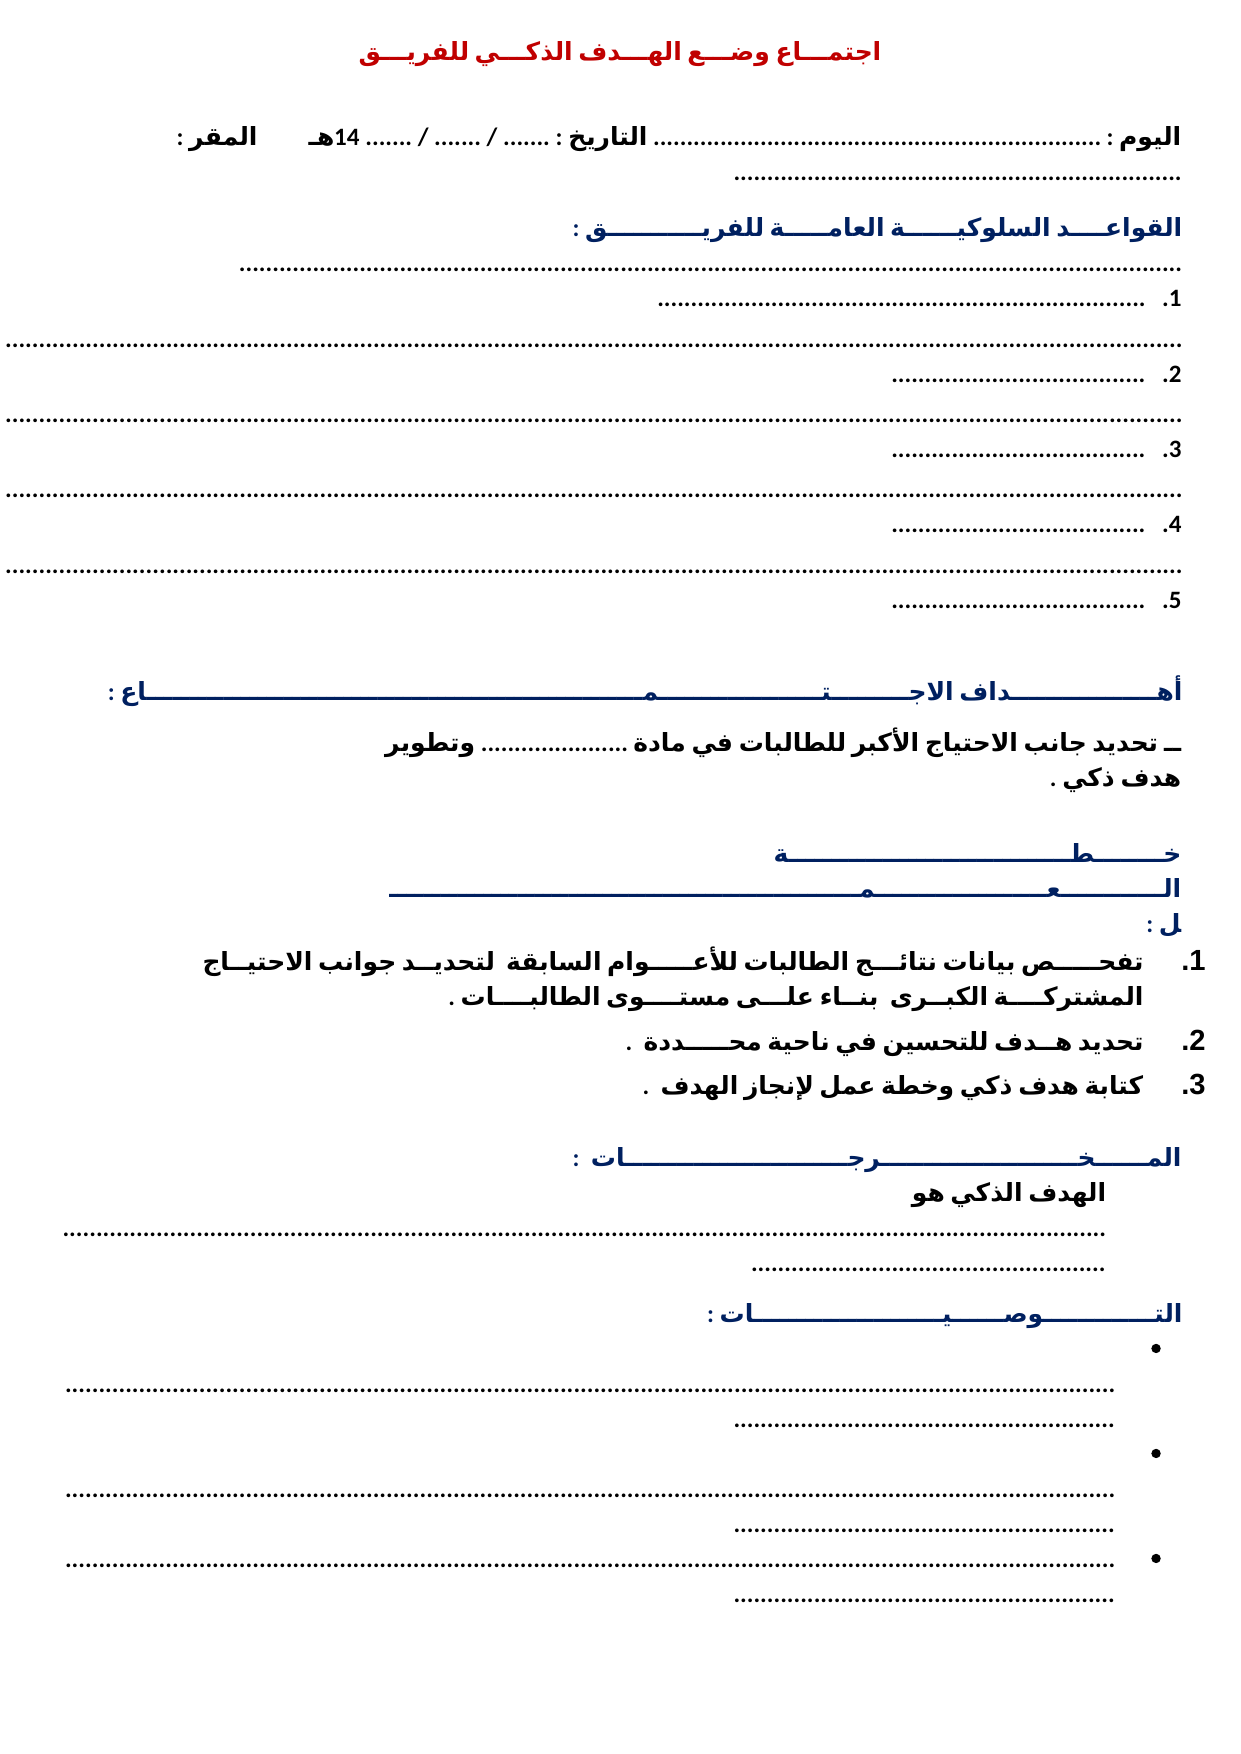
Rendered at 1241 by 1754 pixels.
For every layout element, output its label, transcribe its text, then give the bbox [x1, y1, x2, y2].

text ...................................................................................................................................................................................................................... .5 [0, 549, 1181, 614]
text اجتمـــاع وضـــع الهـــدف الذكـــي للفريـــق [59, 36, 1180, 66]
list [59, 1543, 1152, 1608]
text خــــــــطـــــــــــــــــــــــــــــــــة الــــــــــــعــــــــــــــــــــمـــــــــــــــــــــــــــــــــــــــــــــــــــــــل : [369, 838, 1181, 939]
text ...................................................................................................................................................................................................................... .1 [236, 247, 1181, 313]
text أهـــــــــــــــــداف الاجـــــــــتـــــــــــــــــــمــــــــــــــــــــــــــــــــــــــــــــــــــــــــــاع : [59, 676, 1182, 706]
text ...................................................................................................................................................................................................................... .3 [0, 398, 1181, 464]
text ــ تحديد جانب الاحتياج الأكبر للطالبات في مادة ...................... وتطوير هدف ذكي . [369, 728, 1181, 793]
text المــــــخـــــــــــــــــــــــرجــــــــــــــــــــــــــات : [121, 1142, 1181, 1172]
text ...................................................................................................................................................................................................................... .2 [0, 323, 1181, 388]
text اليوم : ................................................................... التاريخ : ....... / ....... / ....... 14هـ المقر : ................................................................... [59, 121, 1181, 187]
text الهدف الذكي هو ................................................................................................................................................................................................................. [59, 1177, 1106, 1277]
list تفحـــــص بيانات نتائـــج الطالبات للأعـــــوام السابقة لتحديــد جوانب الاحتيــاج المشتركــــة الكبــرى بنــاء علـــى مستــــوى الطالبــــات . [121, 943, 1181, 1012]
list كتابة هدف ذكي وخطة عمل لإنجاز الهدف . [121, 1067, 1181, 1101]
text ...................................................................................................................................................................................................................... .4 [0, 473, 1181, 539]
text التـــــــــــــوصــــــيــــــــــــــــــــــات : [59, 1298, 1182, 1328]
text القواعــــد السلوكيــــــة العامـــــة للفريـــــــــــق : [59, 212, 1182, 243]
list تحديد هــدف للتحسين في ناحية محـــــددة . [121, 1023, 1181, 1057]
